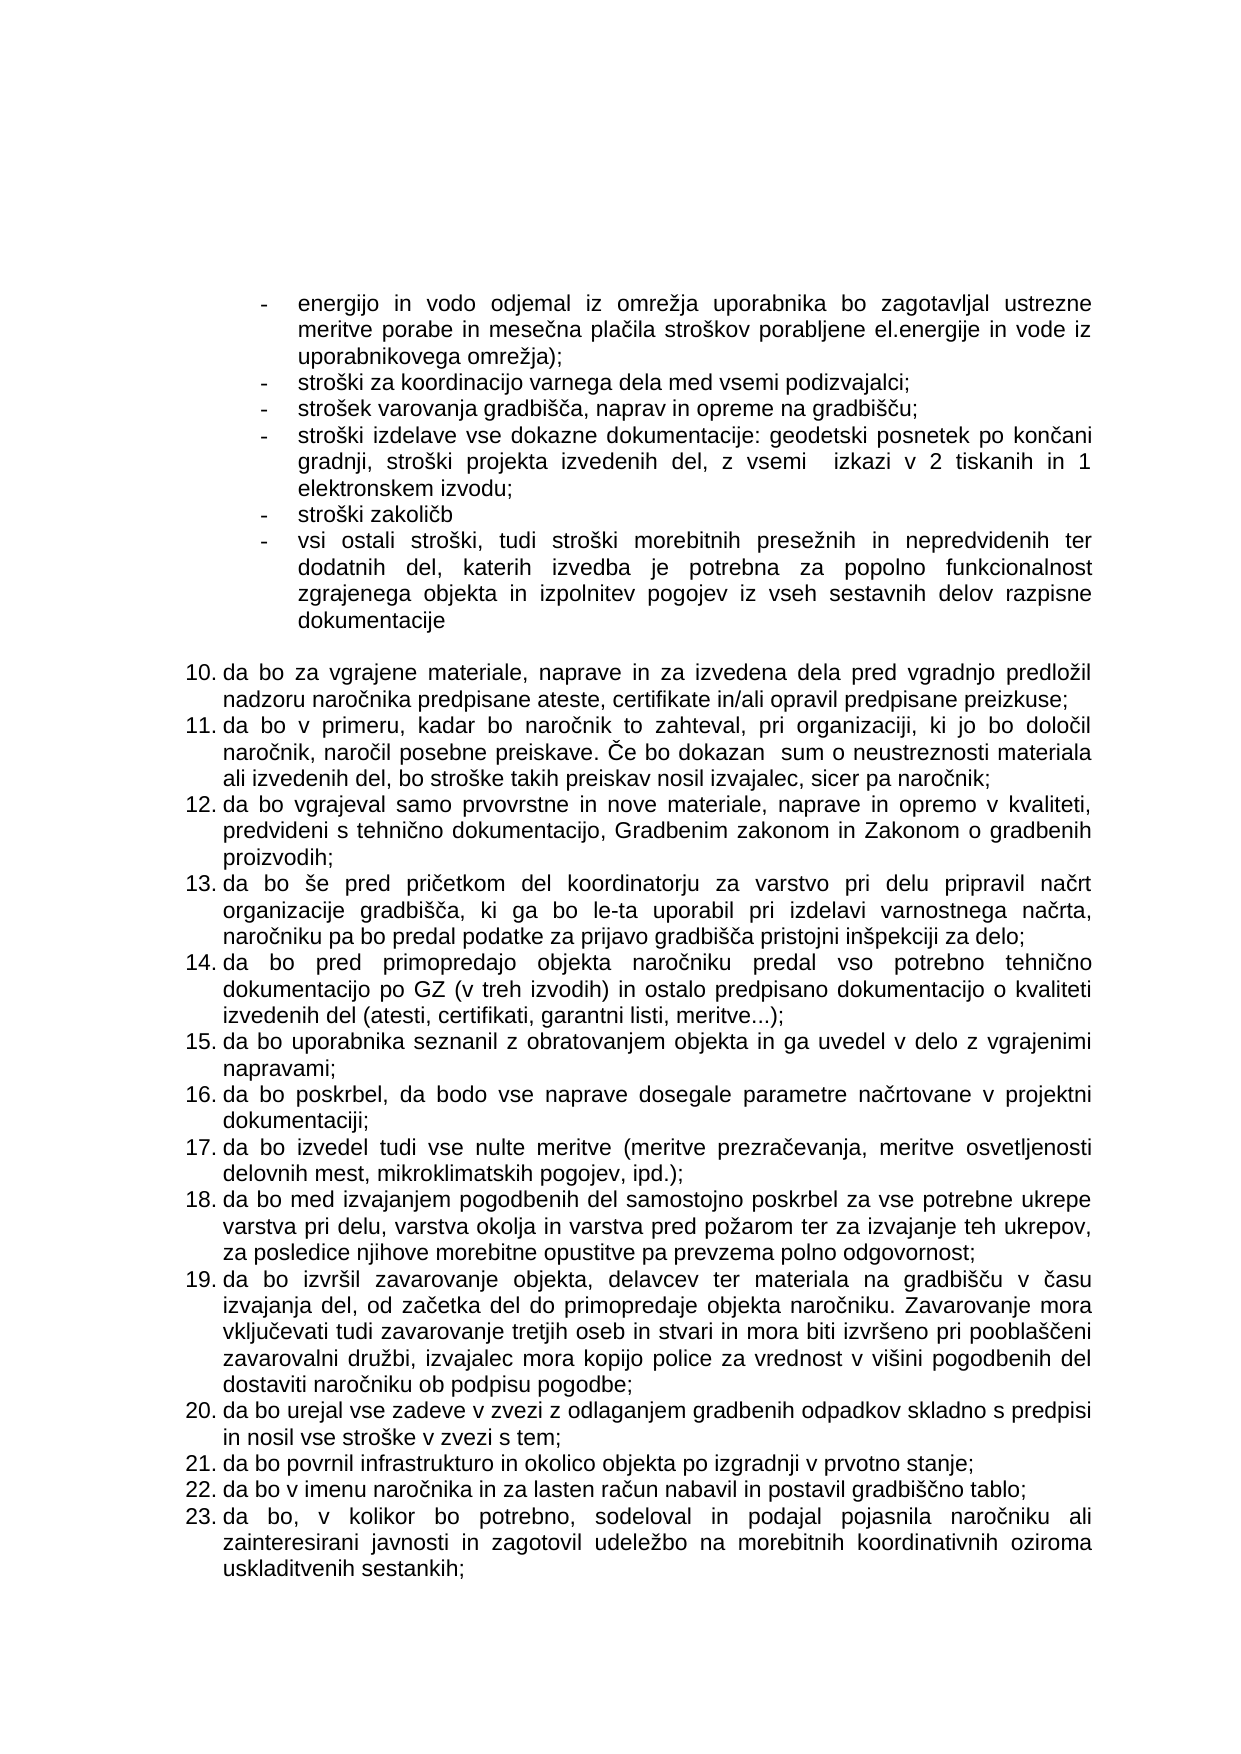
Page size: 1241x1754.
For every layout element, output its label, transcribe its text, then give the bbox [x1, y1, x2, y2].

list energijo in vodo odjemal iz omrežja uporabnika bo zagotavljal ustrezne meritve porabe in mesečna plačila stroškov porabljene el.energije in vode iz uporabnikovega omrežja); [260, 290, 1093, 369]
list da bo, v kolikor bo potrebno, sodeloval in podajal pojasnila naročniku ali zainteresirani javnosti in zagotovil udeležbo na morebitnih koordinativnih oziroma uskladitvenih sestankih; [185, 1503, 1093, 1582]
list da bo v primeru, kadar bo naročnik to zahteval, pri organizaciji, ki jo bo določil naročnik, naročil posebne preiskave. Če bo dokazan sum o neustreznosti materiala ali izvedenih del, bo stroške takih preiskav nosil izvajalec, sicer pa naročnik; [185, 712, 1093, 791]
list vsi ostali stroški, tudi stroški morebitnih presežnih in nepredvidenih ter dodatnih del, katerih izvedba je potrebna za popolno funkcionalnost zgrajenega objekta in izpolnitev pogojev iz vseh sestavnih delov razpisne dokumentacije [260, 527, 1093, 633]
list strošek varovanja gradbišča, naprav in opreme na gradbišču; [260, 395, 1093, 422]
list da bo še pred pričetkom del koordinatorju za varstvo pri delu pripravil načrt organizacije gradbišča, ki ga bo le-ta uporabil pri izdelavi varnostnega načrta, naročniku pa bo predal podatke za prijavo gradbišča pristojni inšpekciji za delo; [185, 870, 1093, 949]
list da bo poskrbel, da bodo vse naprave dosegale parametre načrtovane v projektni dokumentaciji; [185, 1081, 1093, 1134]
list da bo izvršil zavarovanje objekta, delavcev ter materiala na gradbišču v času izvajanja del, od začetka del do primopredaje objekta naročniku. Zavarovanje mora vključevati tudi zavarovanje tretjih oseb in stvari in mora biti izvršeno pri pooblaščeni zavarovalni družbi, izvajalec mora kopijo police za vrednost v višini pogodbenih del dostaviti naročniku ob podpisu pogodbe; [185, 1266, 1093, 1397]
list da bo za vgrajene materiale, naprave in za izvedena dela pred vgradnjo predložil nadzoru naročnika predpisane ateste, certifikate in/ali opravil predpisane preizkuse; [185, 659, 1093, 712]
list da bo urejal vse zadeve v zvezi z odlaganjem gradbenih odpadkov skladno s predpisi in nosil vse stroške v zvezi s tem; [185, 1397, 1093, 1450]
list da bo uporabnika seznanil z obratovanjem objekta in ga uvedel v delo z vgrajenimi napravami; [185, 1028, 1093, 1081]
list stroški izdelave vse dokazne dokumentacije: geodetski posnetek po končani gradnji, stroški projekta izvedenih del, z vsemi izkazi v 2 tiskanih in 1 elektronskem izvodu; [260, 422, 1093, 501]
list da bo pred primopredajo objekta naročniku predal vso potrebno tehnično dokumentacijo po GZ (v treh izvodih) in ostalo predpisano dokumentacijo o kvaliteti izvedenih del (atesti, certifikati, garantni listi, meritve...); [185, 949, 1093, 1028]
list da bo med izvajanjem pogodbenih del samostojno poskrbel za vse potrebne ukrepe varstva pri delu, varstva okolja in varstva pred požarom ter za izvajanje teh ukrepov, za posledice njihove morebitne opustitve pa prevzema polno odgovornost; [185, 1186, 1093, 1266]
list stroški zakoličb [260, 501, 1093, 527]
list da bo vgrajeval samo prvovrstne in nove materiale, naprave in opremo v kvaliteti, predvideni s tehnično dokumentacijo, Gradbenim zakonom in Zakonom o gradbenih proizvodih; [185, 791, 1093, 870]
list stroški za koordinacijo varnega dela med vsemi podizvajalci; [260, 369, 1093, 395]
list da bo izvedel tudi vse nulte meritve (meritve prezračevanja, meritve osvetljenosti delovnih mest, mikroklimatskih pogojev, ipd.); [185, 1134, 1093, 1186]
list da bo v imenu naročnika in za lasten račun nabavil in postavil gradbiščno tablo; [185, 1476, 1093, 1503]
list da bo povrnil infrastrukturo in okolico objekta po izgradnji v prvotno stanje; [185, 1450, 1093, 1476]
